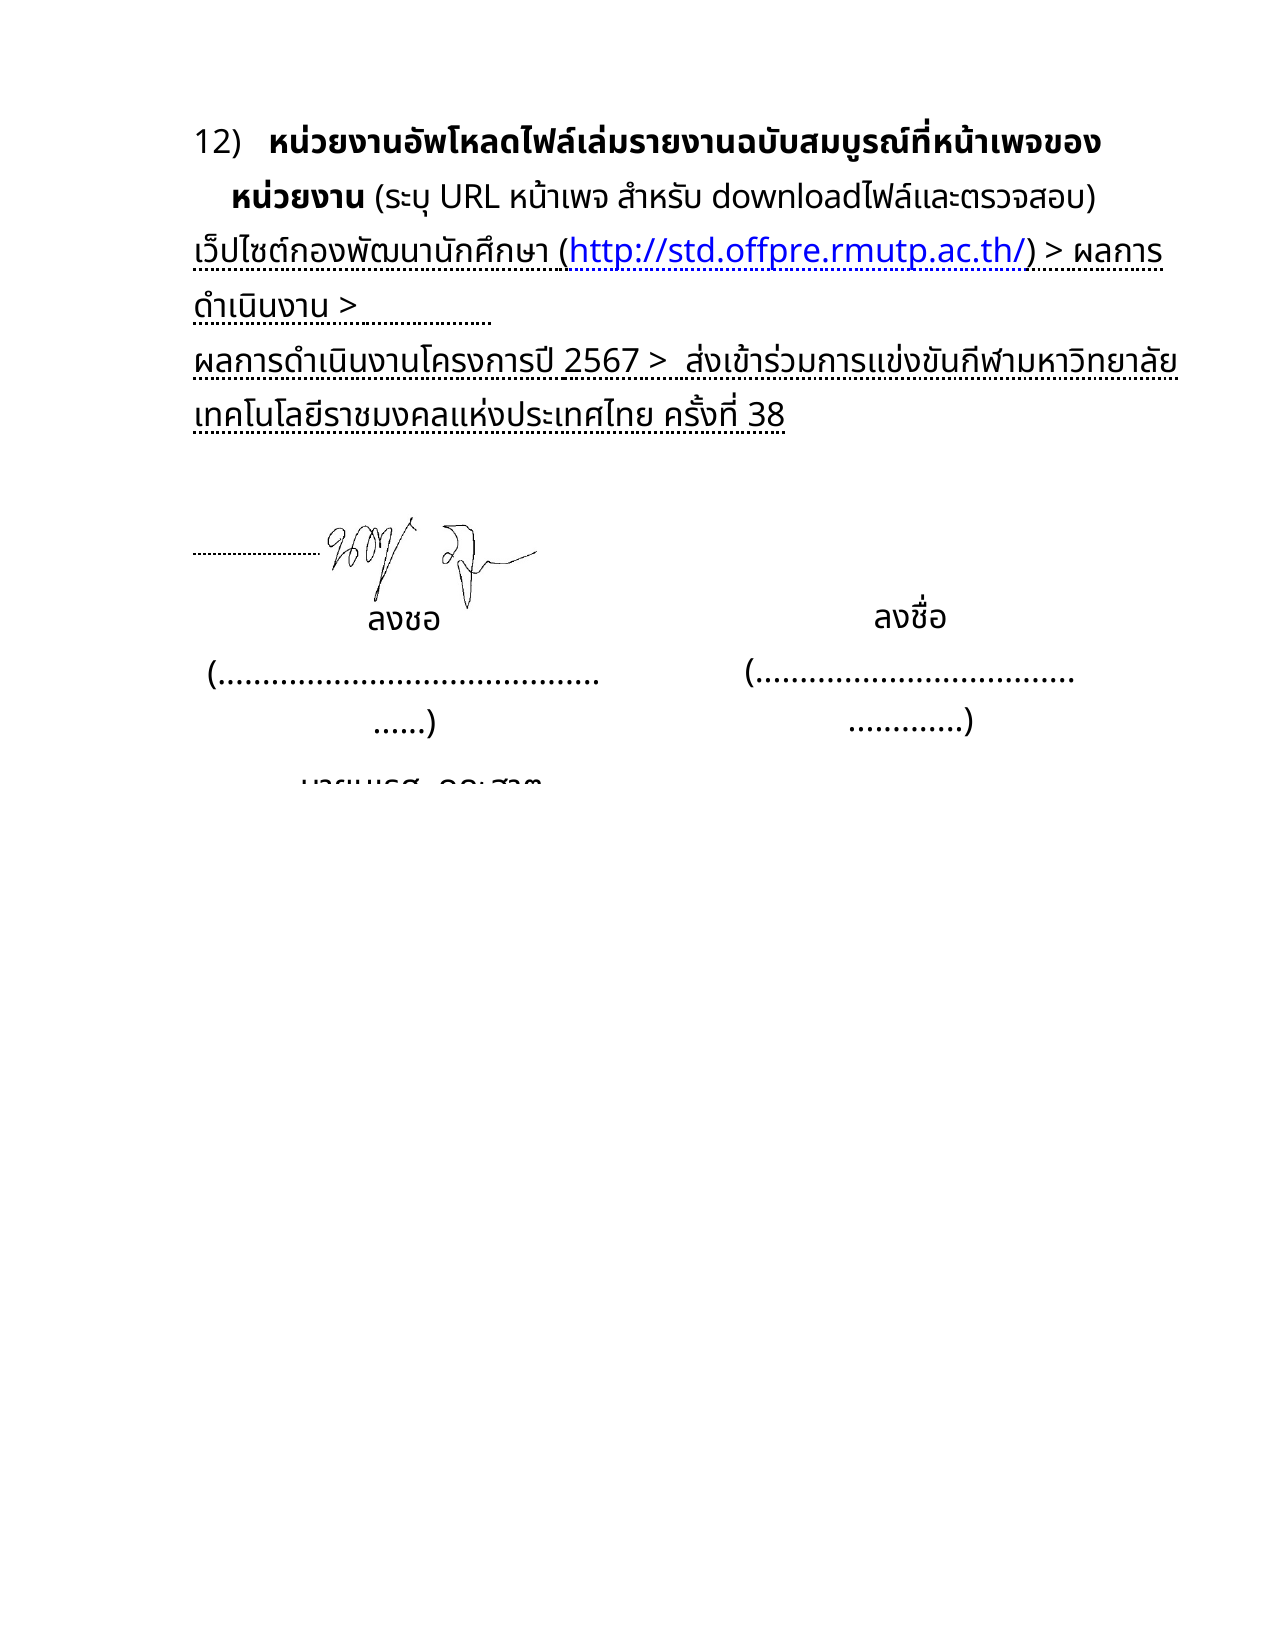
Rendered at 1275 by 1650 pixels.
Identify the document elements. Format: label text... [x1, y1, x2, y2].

list หน่วยงานอัพโหลดไฟล์เล่มรายงานฉบับสมบูรณ์ที่หน้าเพจของหน่วยงาน (ระบุ URL หน้าเพจ สำหรับ downloadไฟล์และตรวจสอบ) [193, 118, 1181, 223]
text เว็ปไซต์กองพัฒนานักศึกษา (http://std.offpre.rmutp.ac.th/) > ผลการดำเนินงาน > ผลการดำเนินงานโครงการปี 2567 > ส่งเข้าร่วมการแข่งขันกีฬามหาวิทยาลัยเทคโนโลยีราชมงคลแห่งประเทศไทย ครั้งที่ 38 [193, 227, 1181, 442]
picture [319, 513, 538, 611]
